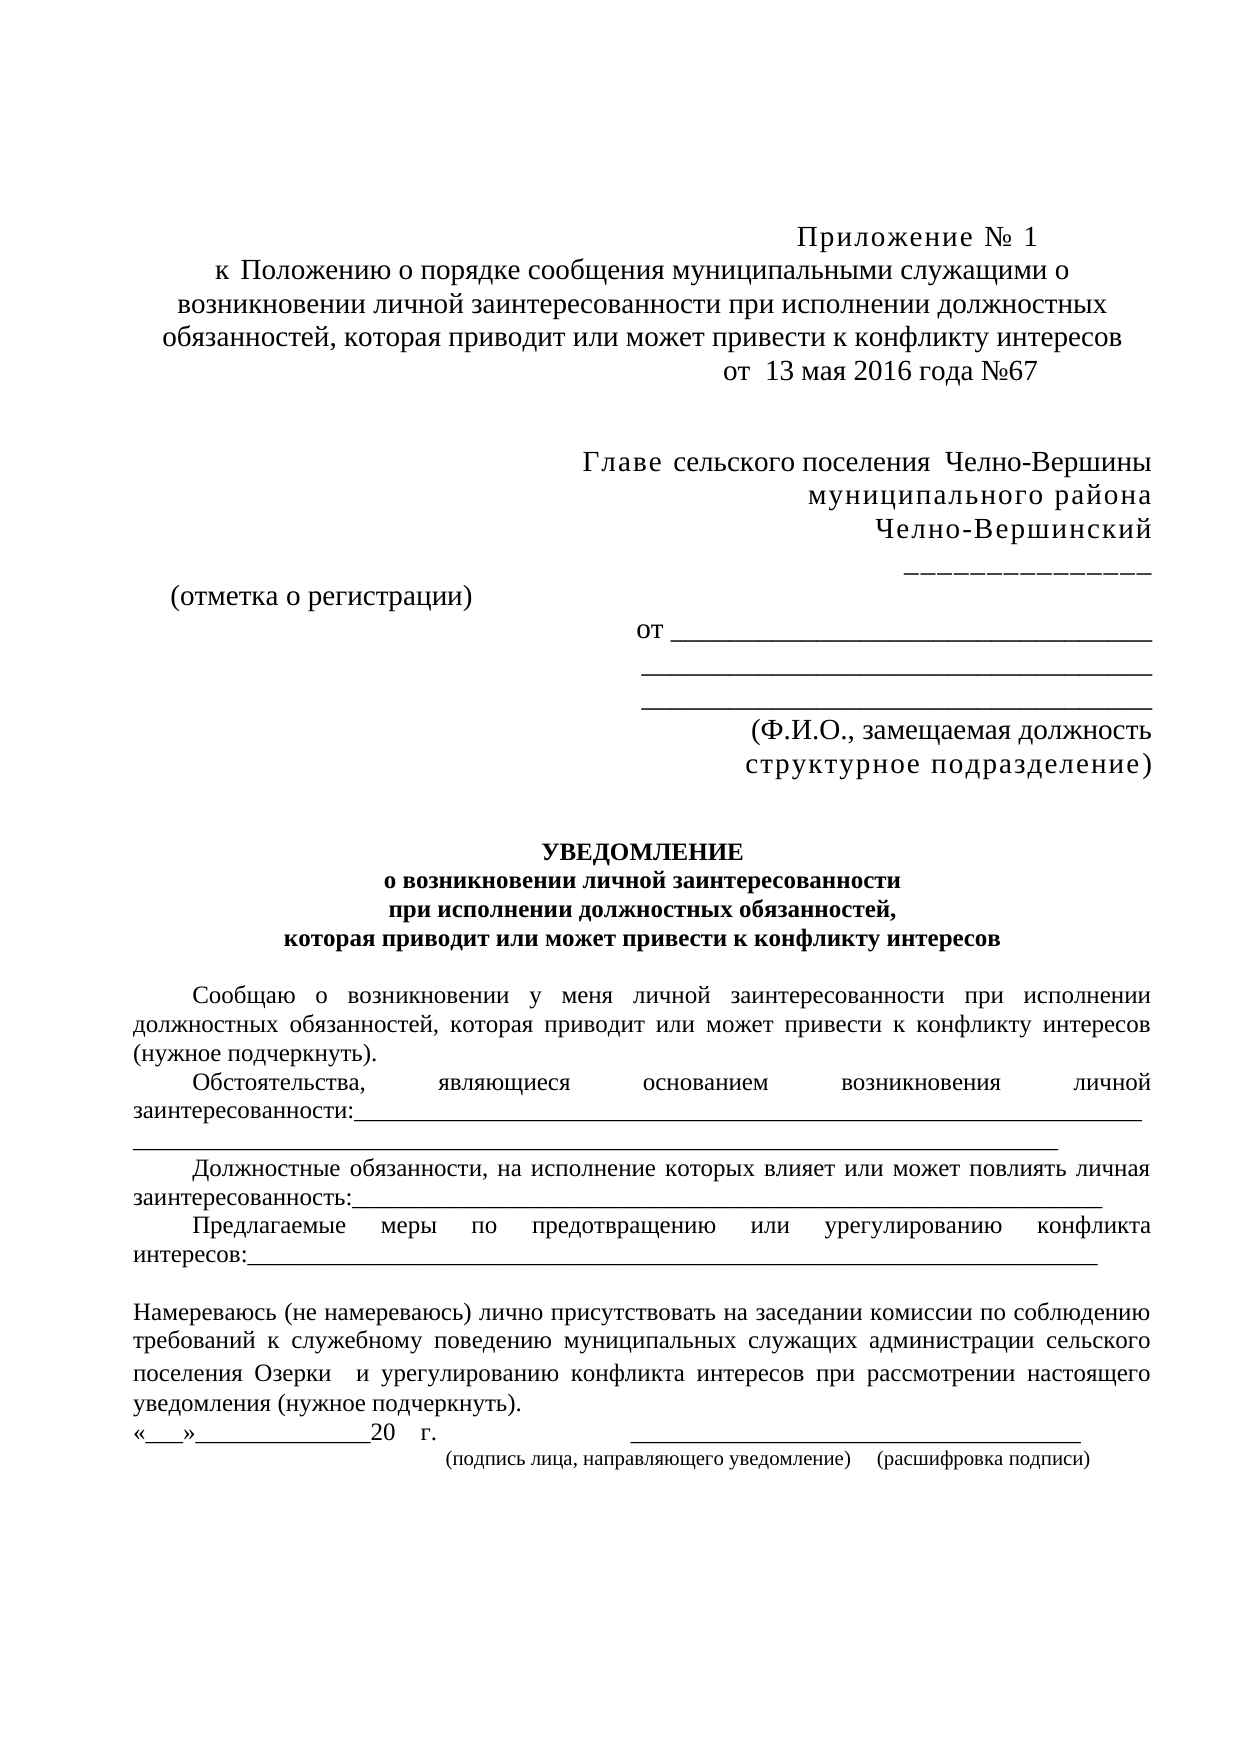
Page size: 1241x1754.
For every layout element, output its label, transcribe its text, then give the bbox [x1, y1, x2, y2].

text Должностные обязанности, на исполнение которых влияет или может повлиять личная заинтересованность:____________________________________________________________ [133, 1153, 1152, 1211]
text (отметка о регистрации) [133, 578, 472, 612]
text ___________________________________ [635, 645, 1152, 679]
text ___________________________________ [635, 679, 1152, 712]
text «___»______________20 г. ____________________________________ [133, 1417, 1152, 1445]
text от _________________________________ [635, 612, 1152, 645]
text к Положению о порядке сообщения муниципальными служащими о возникновении личной заинтересованности при исполнении должностных обязанностей, которая приводит или может привести к конфликту интересов [133, 252, 1152, 353]
text Сообщаю о возникновении у меня личной заинтересованности при исполнении должностных обязанностей, которая приводит или может привести к конфликту интересов (нужное подчеркнуть). [133, 981, 1152, 1067]
text (Ф.И.О., замещаемая должность [635, 712, 1152, 746]
text Челно-Вершинский [133, 511, 1152, 544]
text (подпись лица, направляющего уведомление) (расшифровка подписи) [133, 1445, 1152, 1469]
text структурное подразделение) [635, 746, 1152, 779]
text УВЕДОМЛЕНИЕ о возникновении личной заинтересованности при исполнении должностных обязанностей, которая приводит или может привести к конфликту интересов [133, 837, 1152, 952]
text Обстоятельства, являющиеся основанием возникновения личной заинтересованности:_________________________________________________________________________________________________________________________________________ [133, 1067, 1152, 1153]
text муниципального района [133, 477, 1152, 511]
text от 13 мая 2016 года №67 [649, 353, 1152, 386]
text Главе сельского поселения Челно-Вершины [133, 444, 1152, 477]
text Приложение № 1 [723, 219, 1147, 252]
text Предлагаемые меры по предотвращению или урегулированию конфликта интересов:____________________________________________________________________ [133, 1211, 1152, 1268]
text Намереваюсь (не намереваюсь) лично присутствовать на заседании комиссии по соблюдению требований к служебному поведению муниципальных служащих администрации сельского поселения Озерки и урегулированию конфликта интересов при рассмотрении настоящего уведомления (нужное подчеркнуть). [133, 1297, 1152, 1417]
text _______________ [886, 544, 1152, 578]
